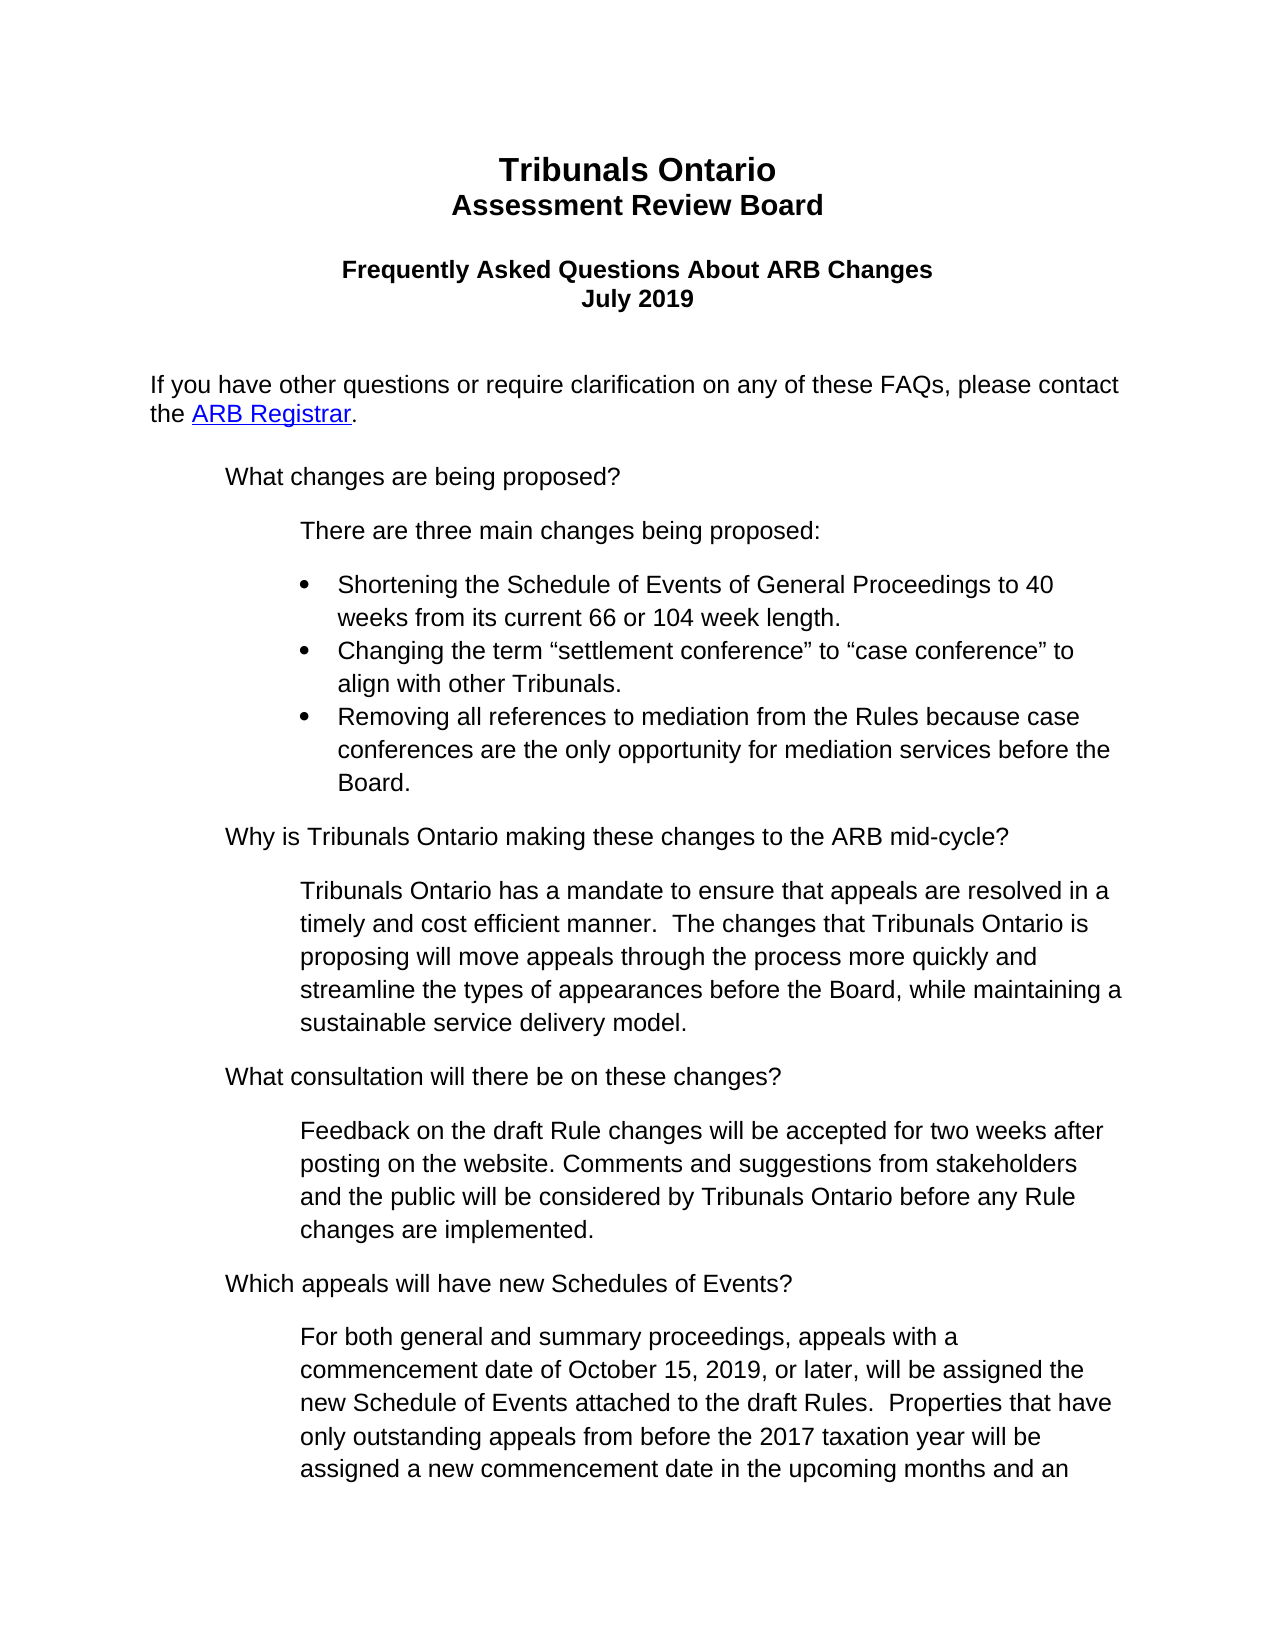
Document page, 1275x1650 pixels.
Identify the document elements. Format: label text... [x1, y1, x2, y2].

text If you have other questions or require clarification on any of these FAQs, please contact the ARB Registrar. [150, 371, 1125, 428]
text Tribunals Ontario [150, 150, 1125, 188]
text Why is Tribunals Ontario making these changes to the ARB mid-cycle? [225, 822, 1125, 851]
list Shortening the Schedule of Events of General Proceedings to 40 weeks from its current 66 or 104 week length. [300, 570, 1125, 632]
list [300, 1322, 1125, 1483]
list Feedback on the draft Rule changes will be accepted for two weeks after posting on the website. Comments and suggestions from stakeholders and the public will be considered by Tribunals Ontario before any Rule changes are implemented. [300, 1116, 1125, 1243]
text What consultation will there be on these changes? [225, 1062, 1125, 1091]
text What changes are being proposed? [225, 462, 1125, 491]
text Which appeals will have new Schedules of Events? [225, 1268, 1125, 1297]
list Removing all references to mediation from the Rules because case conferences are the only opportunity for mediation services before the Board. [300, 702, 1125, 797]
text Frequently Asked Questions About ARB Changes [150, 256, 1125, 284]
text There are three main changes being proposed: [300, 516, 1125, 544]
list Tribunals Ontario has a mandate to ensure that appeals are resolved in a timely and cost efficient manner. The changes that Tribunals Ontario is proposing will move appeals through the process more quickly and streamline the types of appearances before the Board, while maintaining a sustainable service delivery model. [300, 876, 1125, 1037]
text July 2019 [150, 284, 1125, 313]
list Changing the term “settlement conference” to “case conference” to align with other Tribunals. [300, 636, 1125, 698]
text Assessment Review Board [150, 188, 1125, 222]
